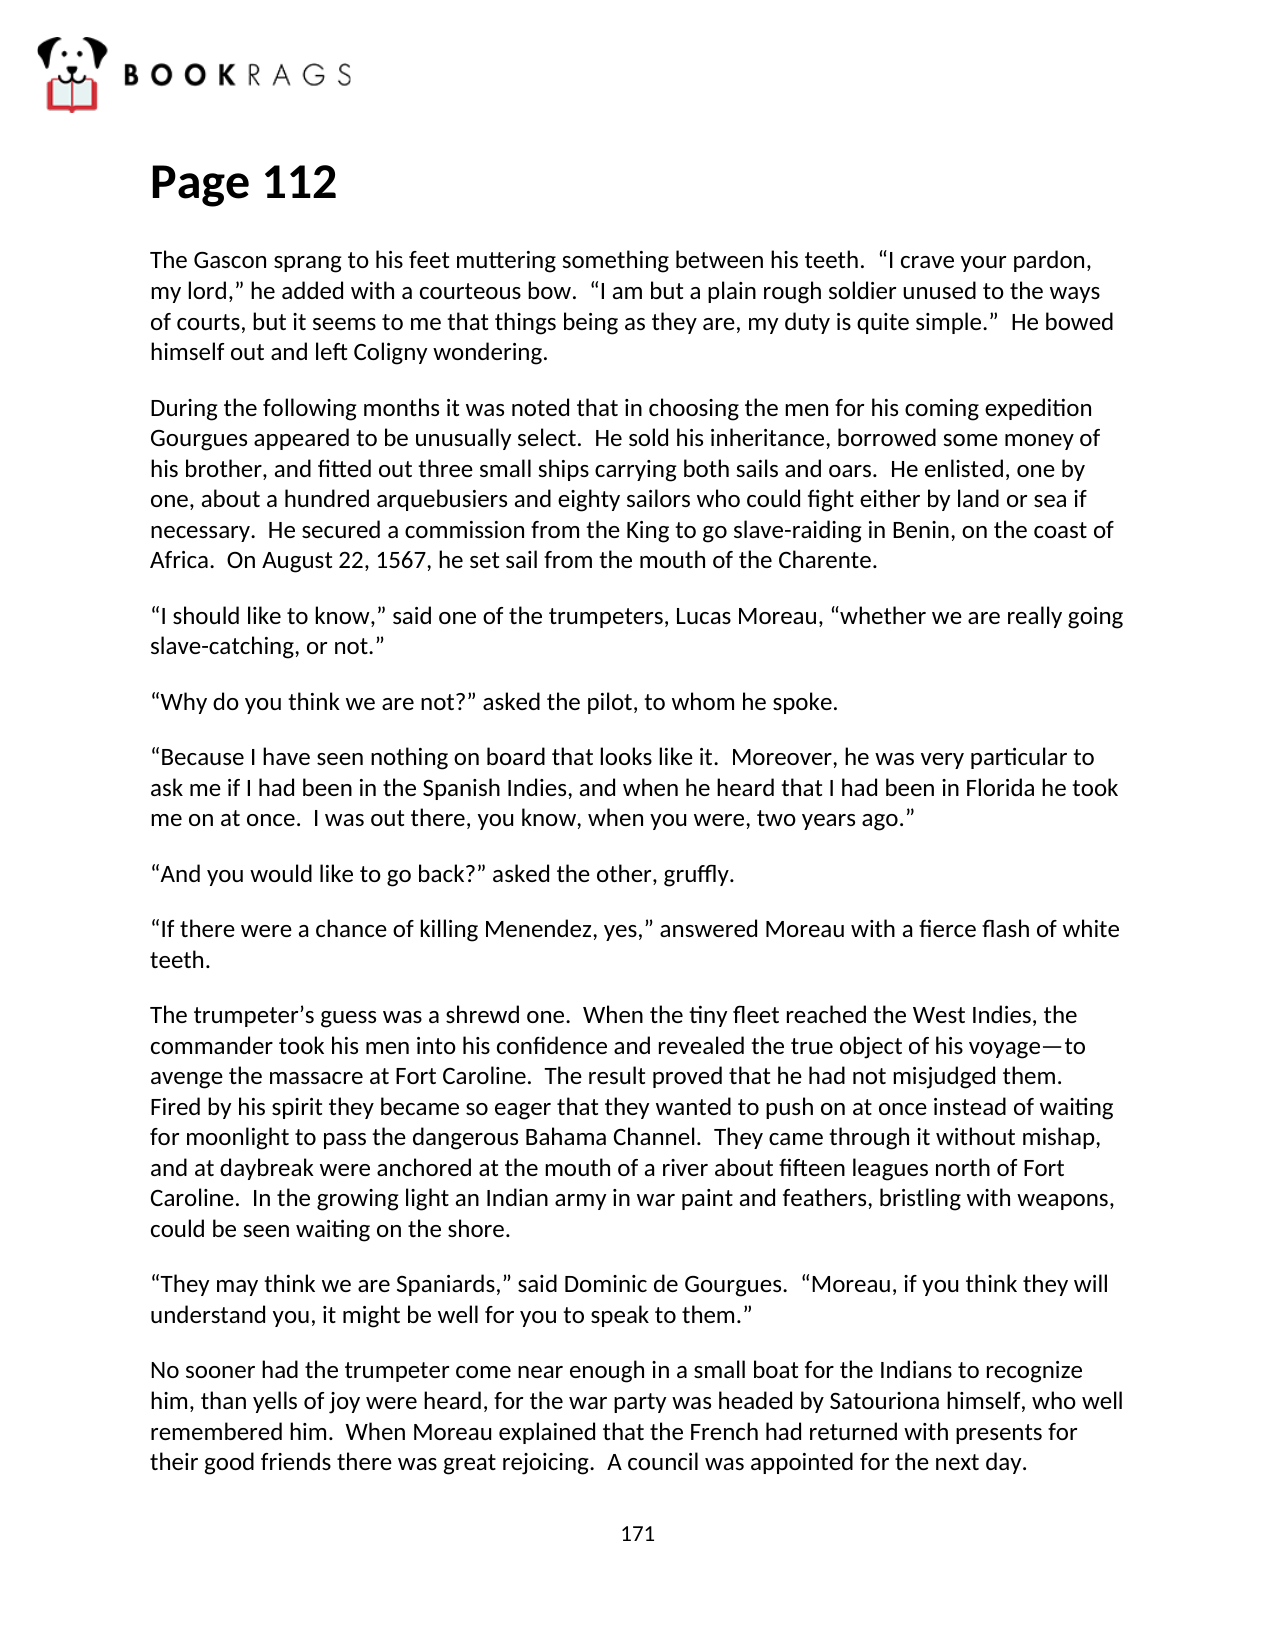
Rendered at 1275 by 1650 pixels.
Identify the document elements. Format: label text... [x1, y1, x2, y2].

picture [37, 37, 351, 113]
text “If there were a chance of killing Menendez, yes,” answered Moreau with a fierce flash of white teeth. [150, 913, 1125, 974]
text Page 112 [150, 150, 1125, 211]
text “And you would like to go back?” asked the other, gruffly. [150, 858, 1125, 888]
text The trumpeter’s guess was a shrewd one. When the tiny fleet reached the West Indies, the commander took his men into his confidence and revealed the true object of his voyage—­to avenge the massacre at Fort Caroline. The result proved that he had not misjudged them. Fired by his spirit they became so eager that they wanted to push on at once instead of waiting for moonlight to pass the dangerous Bahama Channel. They came through it without mishap, and at daybreak were anchored at the mouth of a river about fifteen leagues north of Fort Caroline. In the growing light an Indian army in war paint and feathers, bristling with weapons, could be seen waiting on the shore. [150, 999, 1125, 1244]
text The Gascon sprang to his feet muttering something between his teeth. “I crave your pardon, my lord,” he added with a courteous bow. “I am but a plain rough soldier unused to the ways of courts, but it seems to me that things being as they are, my duty is quite simple.” He bowed himself out and left Coligny wondering. [150, 244, 1125, 367]
text During the following months it was noted that in choosing the men for his coming expedition Gourgues appeared to be unusually select. He sold his inheritance, borrowed some money of his brother, and fitted out three small ships carrying both sails and oars. He enlisted, one by one, about a hundred arquebusiers and eighty sailors who could fight either by land or sea if necessary. He secured a commission from the King to go slave-raiding in Benin, on the coast of Africa. On August 22, 1567, he set sail from the mouth of the Charente. [150, 392, 1125, 575]
text “I should like to know,” said one of the trumpeters, Lucas Moreau, “whether we are really going slave-catching, or not.” [150, 600, 1125, 661]
text “They may think we are Spaniards,” said Dominic de Gourgues. “Moreau, if you think they will understand you, it might be well for you to speak to them.” [150, 1269, 1125, 1330]
text “Because I have seen nothing on board that looks like it. Moreover, he was very particular to ask me if I had been in the Spanish Indies, and when he heard that I had been in Florida he took me on at once. I was out there, you know, when you were, two years ago.” [150, 741, 1125, 833]
text “Why do you think we are not?” asked the pilot, to whom he spoke. [150, 686, 1125, 716]
text No sooner had the trumpeter come near enough in a small boat for the Indians to recognize him, than yells of joy were heard, for the war party was headed by Satouriona himself, who well remembered him. When Moreau explained that the French had returned with presents for their good friends there was great rejoicing. A council was appointed for the next day. [150, 1355, 1125, 1477]
